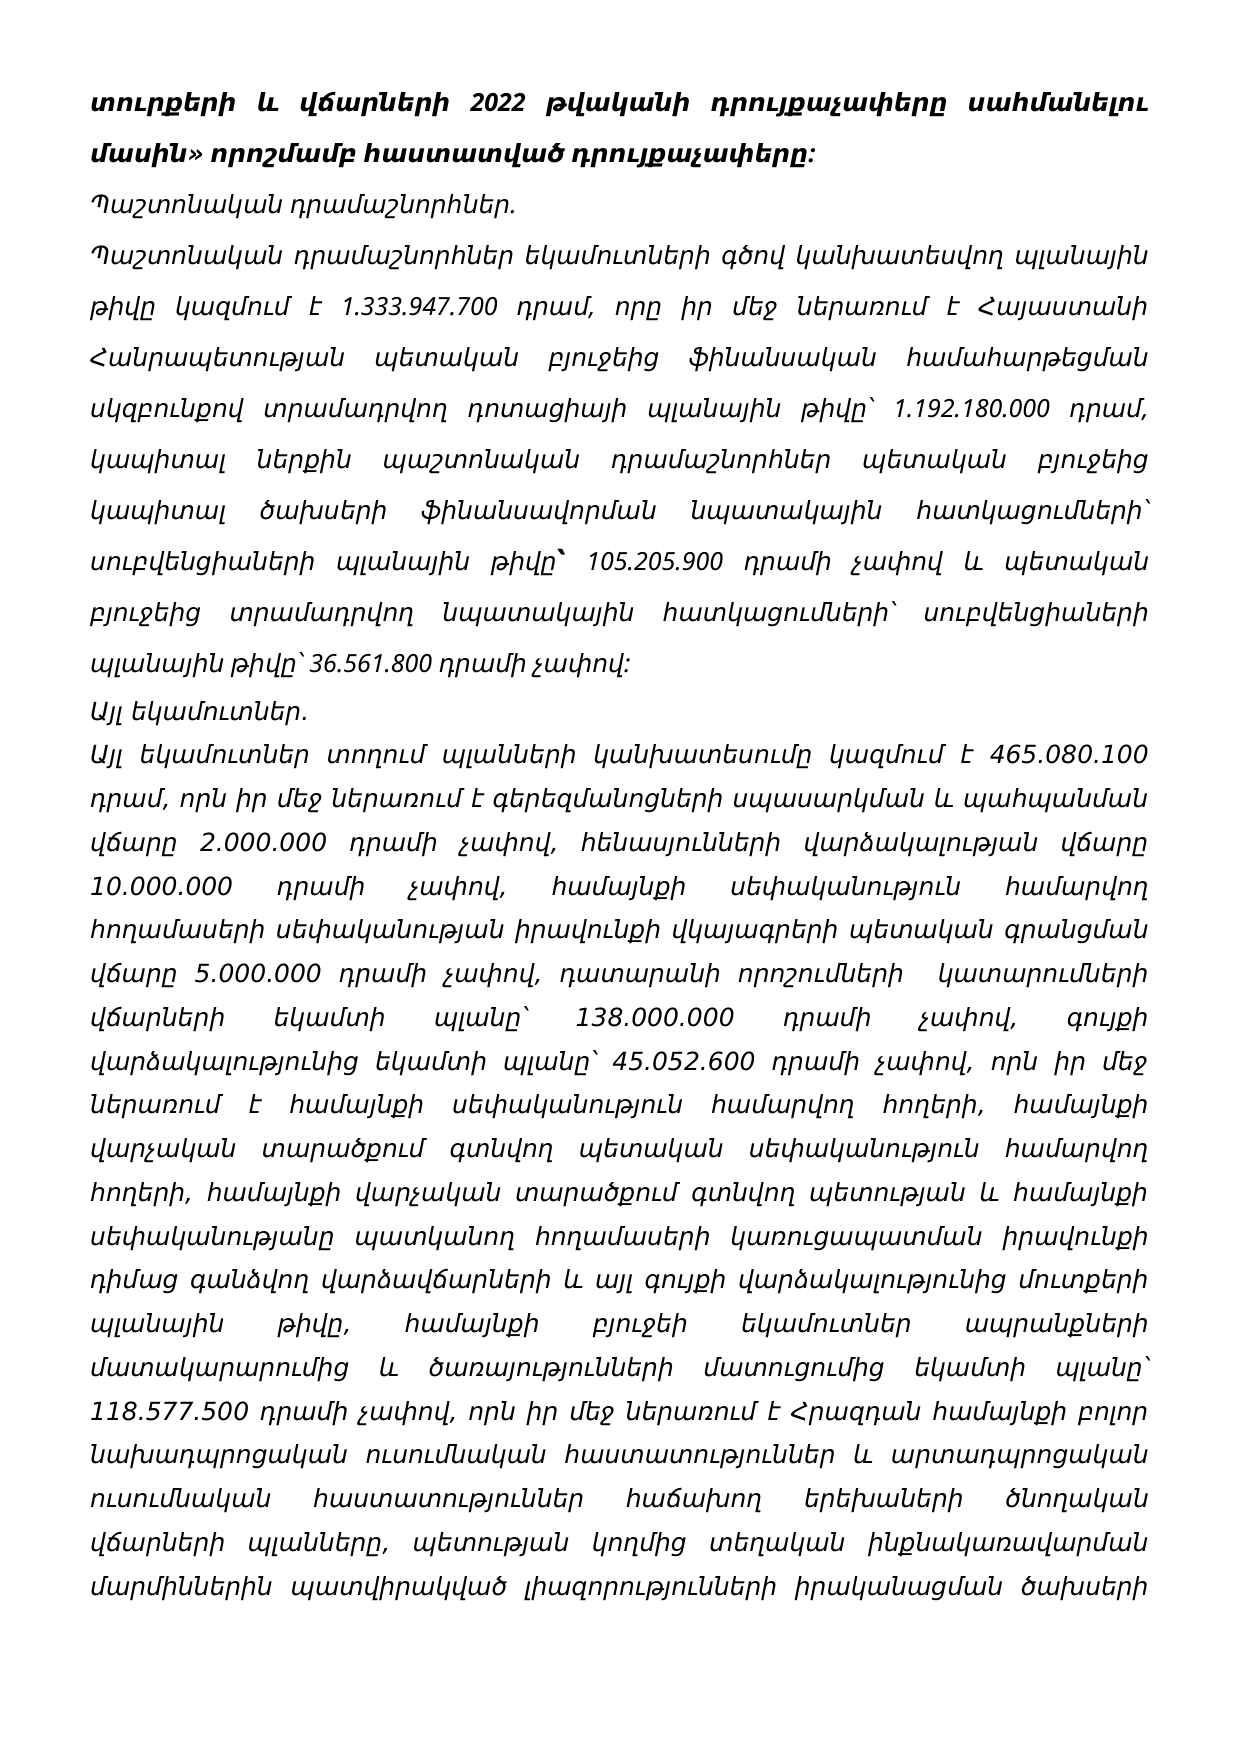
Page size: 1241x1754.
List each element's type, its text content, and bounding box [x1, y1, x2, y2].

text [90, 741, 1149, 1601]
text Այլ եկամուտներ. [90, 697, 1149, 726]
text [90, 84, 1149, 169]
text Պաշտոնական դրամաշնորհներ. [90, 186, 1149, 221]
text Պաշտոնական դրամաշնորհներ եկամուտների գծով կանխատեսվող պլանային թիվը կազմում է 1.333.947.700 դրամ, որը իր մեջ ներառում է Հայաստանի Հանրապետության պետական բյուջեից ֆինանսական համահարթեցման սկզբունքով տրամադրվող դոտացիայի պլանային թիվը՝ 1.192.180.000 դրամ, կապիտալ ներքին պաշտոնական դրամաշնորհներ պետական բյուջեից կապիտալ ծախսերի ֆինանսավորման նպատակային հատկացումների՝ սուբվենցիաների պլանային թիվը՝ 105.205.900 դրամի չափով և պետական բյուջեից տրամադրվող նպատակային հատկացումների՝ սուբվենցիաների պլանային թիվը՝ 36.561.800 դրամի չափով: [90, 237, 1149, 680]
